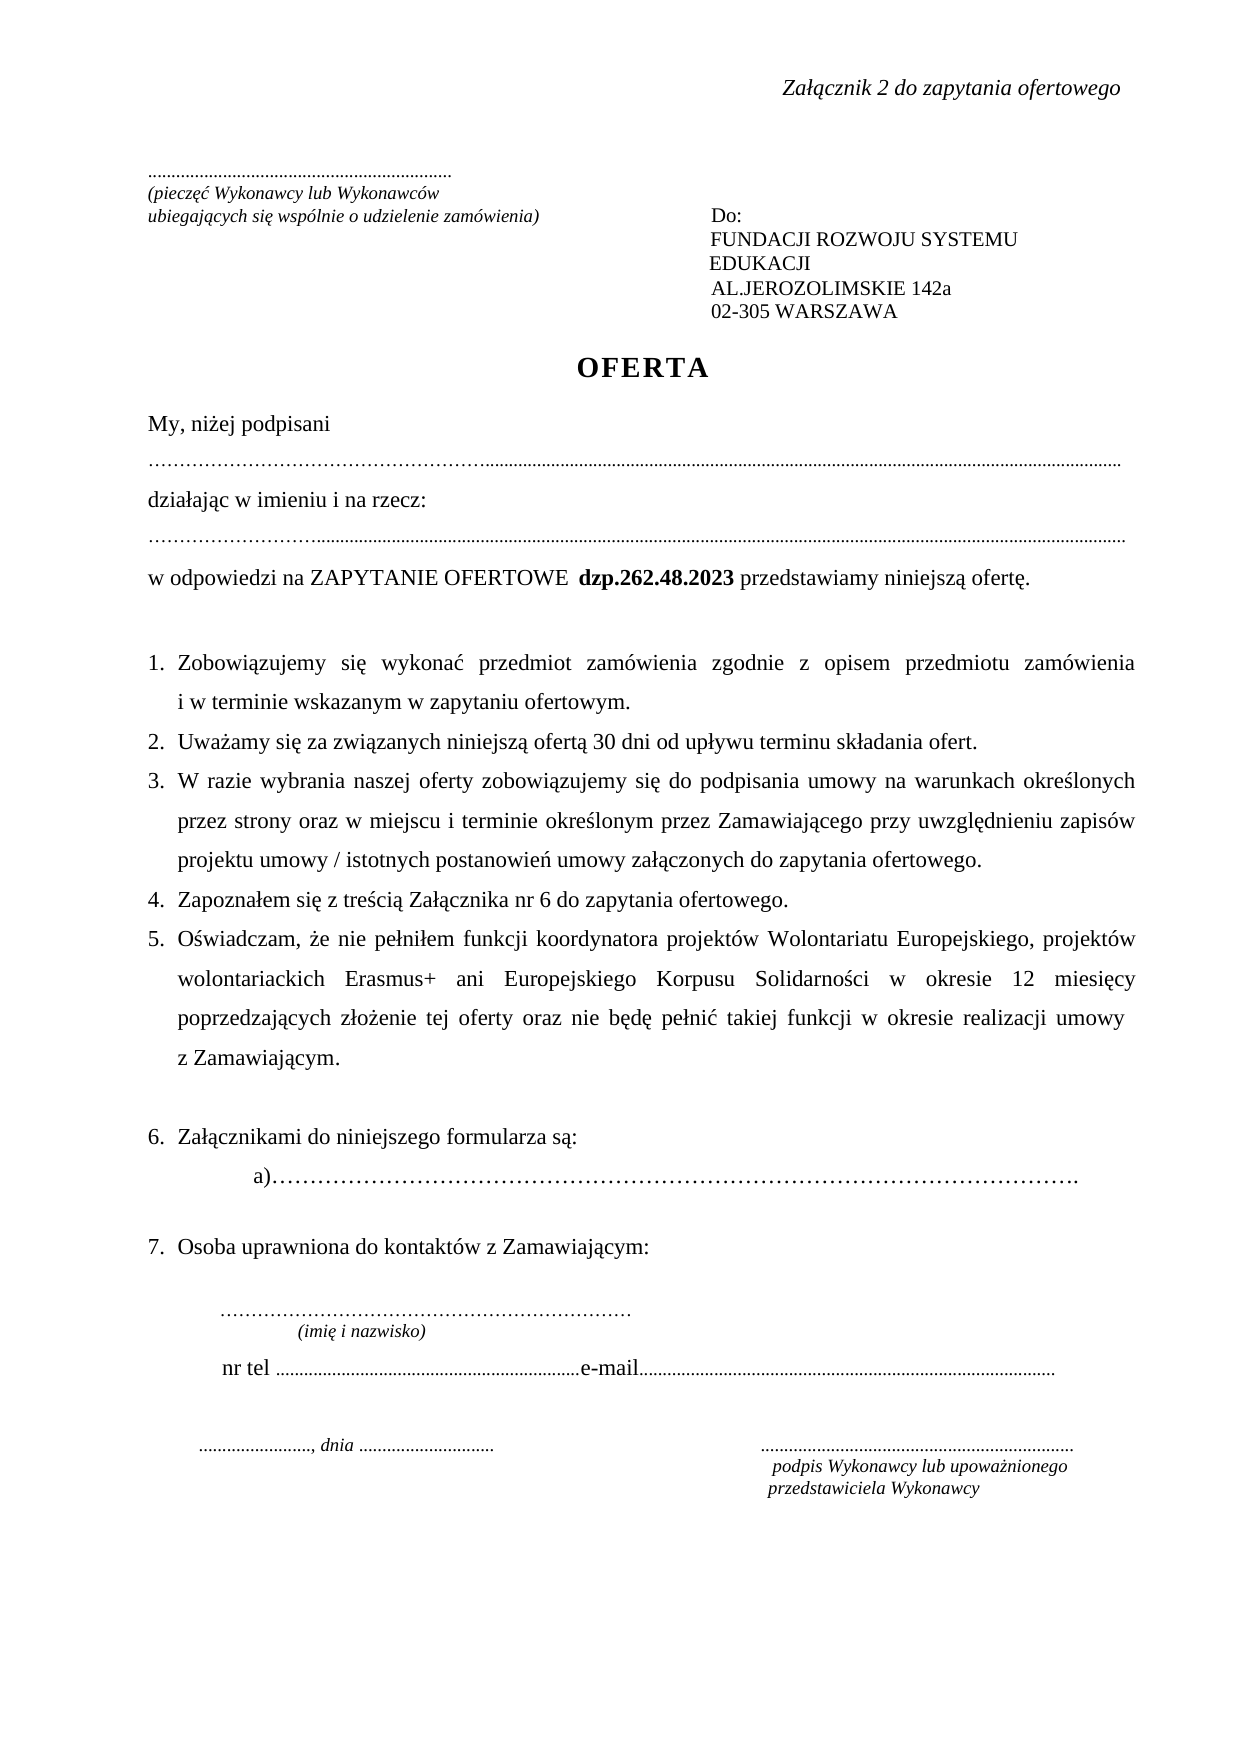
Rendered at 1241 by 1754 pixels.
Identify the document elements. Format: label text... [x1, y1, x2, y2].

text nr tel .................................................................e-mail......................................................................................... [148, 1354, 1137, 1381]
list Zobowiązujemy się wykonać przedmiot zamówienia zgodnie z opisem przedmiotu zamówienia i w terminie wskazanym w zapytaniu ofertowym. [148, 649, 1137, 715]
text (pieczęć Wykonawcy lub Wykonawców [148, 182, 1137, 203]
text podpis Wykonawcy lub upoważnionego przedstawiciela Wykonawcy [768, 1455, 1097, 1498]
list Uważamy się za związanych niniejszą ofertą 30 dni od upływu terminu składania ofert. [148, 728, 1137, 754]
list Zapoznałem się z treścią Załącznika nr 6 do zapytania ofertowego. [148, 886, 1137, 912]
text w odpowiedzi na ZAPYTANIE OFERTOWE dzp.262.48.2023 przedstawiamy niniejszą ofertę. [148, 564, 1137, 590]
list W razie wybrania naszej oferty zobowiązujemy się do podpisania umowy na warunkach określonych przez strony oraz w miejscu i terminie określonym przez Zamawiającego przy uwzględnieniu zapisów projektu umowy / istotnych postanowień umowy załączonych do zapytania ofertowego. [148, 767, 1137, 873]
text ………………………………………………………… [177, 1299, 1137, 1320]
text ubiegających się wspólnie o udzielenie zamówienia) Do: [148, 203, 1137, 227]
text My, niżej podpisani [148, 410, 1097, 436]
list Załącznikami do niniejszego formularza są: [148, 1123, 1137, 1149]
text działając w imieniu i na rzecz: [148, 486, 1097, 512]
list a)……………………………………………………………………………………………. [110, 1162, 1137, 1188]
text ................................................................. [148, 160, 1137, 182]
text ………………………............................................................................................................................................................................. [148, 525, 1137, 547]
list Oświadczam, że nie pełniłem funkcji koordynatora projektów Wolontariatu Europejskiego, projektów wolontariackich Erasmus+ ani Europejskiego Korpusu Solidarności w okresie 12 miesięcy poprzedzających złożenie tej oferty oraz nie będę pełnić takiej funkcji w okresie realizacji umowy z Zamawiającym. [148, 925, 1137, 1070]
text 02-305 WARSZAWA [664, 299, 1137, 323]
list Osoba uprawniona do kontaktów z Zamawiającym: [148, 1233, 1137, 1259]
text OFERTA [148, 350, 1137, 383]
text (imię i nazwisko) [298, 1320, 987, 1342]
text ………………………………………………........................................................................................................................................ [148, 449, 1137, 471]
text FUNDACJI ROZWOJU SYSTEMU EDUKACJI [148, 227, 1137, 275]
text AL.JEROZOLIMSKIE 142a [148, 275, 1137, 299]
text ........................, dnia ............................. ................................................................... [148, 1433, 1097, 1455]
